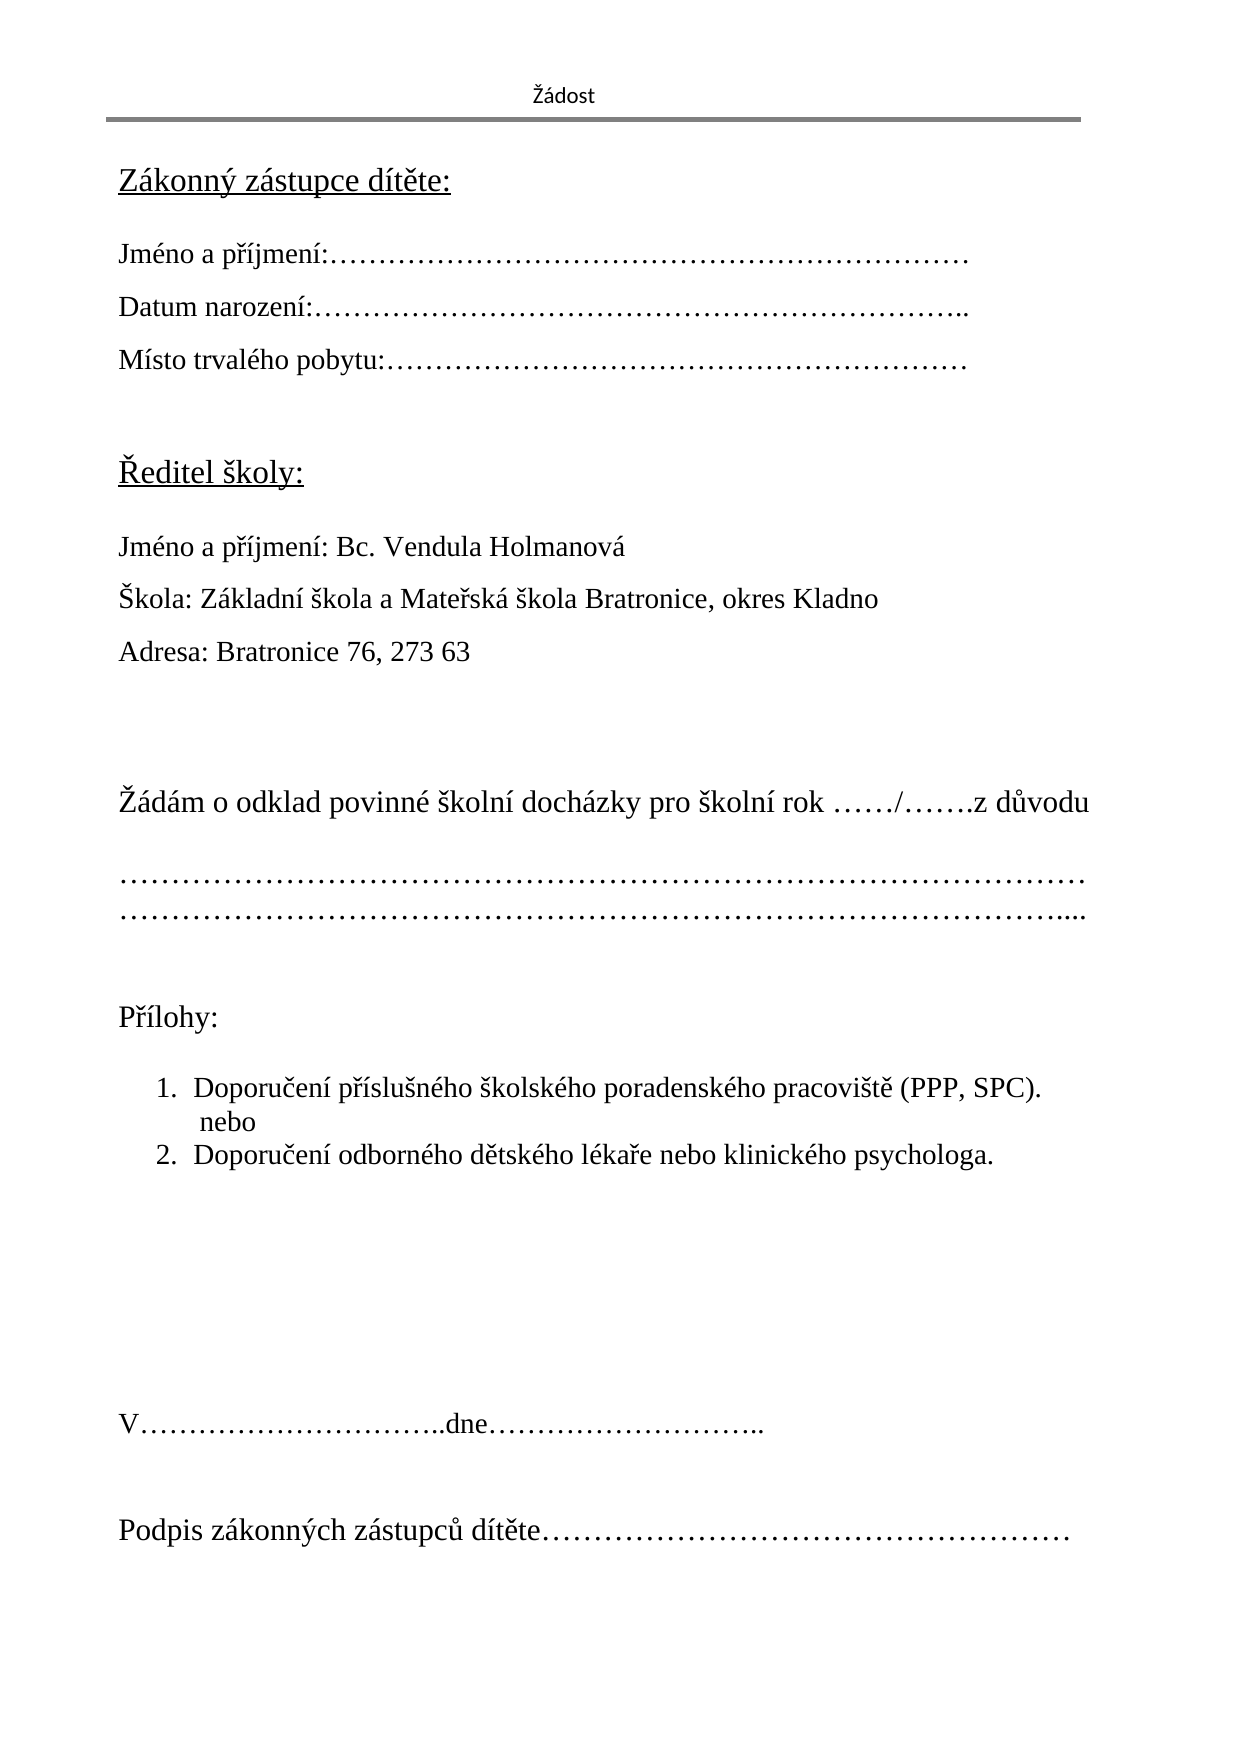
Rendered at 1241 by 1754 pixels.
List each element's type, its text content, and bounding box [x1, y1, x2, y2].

text Přílohy: [118, 998, 1092, 1034]
list Doporučení odborného dětského lékaře nebo klinického psychologa. [156, 1137, 1092, 1171]
text nebo [156, 1104, 1092, 1137]
text Adresa: Bratronice 76, 273 63 [118, 634, 1092, 668]
text Místo trvalého pobytu:…………………………………………………… [118, 342, 1092, 376]
text Žádám o odklad povinné školní docházky pro školní rok ……/…….z důvodu [118, 783, 1092, 819]
text Datum narození:………………………………………………………….. [118, 289, 1092, 323]
text Podpis zákonných zástupců dítěte…………………………………………… [118, 1511, 1092, 1547]
text Ředitel školy: [118, 452, 1092, 491]
text Zákonný zástupce dítěte: [118, 160, 1092, 198]
text ………………………………………………………………………………………………………………………………………………………………….... [118, 855, 1092, 927]
text V…………………………..dne……………………….. [118, 1406, 1092, 1439]
text Jméno a příjmení: Bc. Vendula Holmanová [118, 529, 1092, 562]
text Jméno a příjmení:………………………………………………………… [118, 237, 1092, 270]
list Doporučení příslušného školského poradenského pracoviště (PPP, SPC). [156, 1070, 1092, 1104]
text Škola: Základní škola a Mateřská škola Bratronice, okres Kladno [118, 582, 1092, 615]
